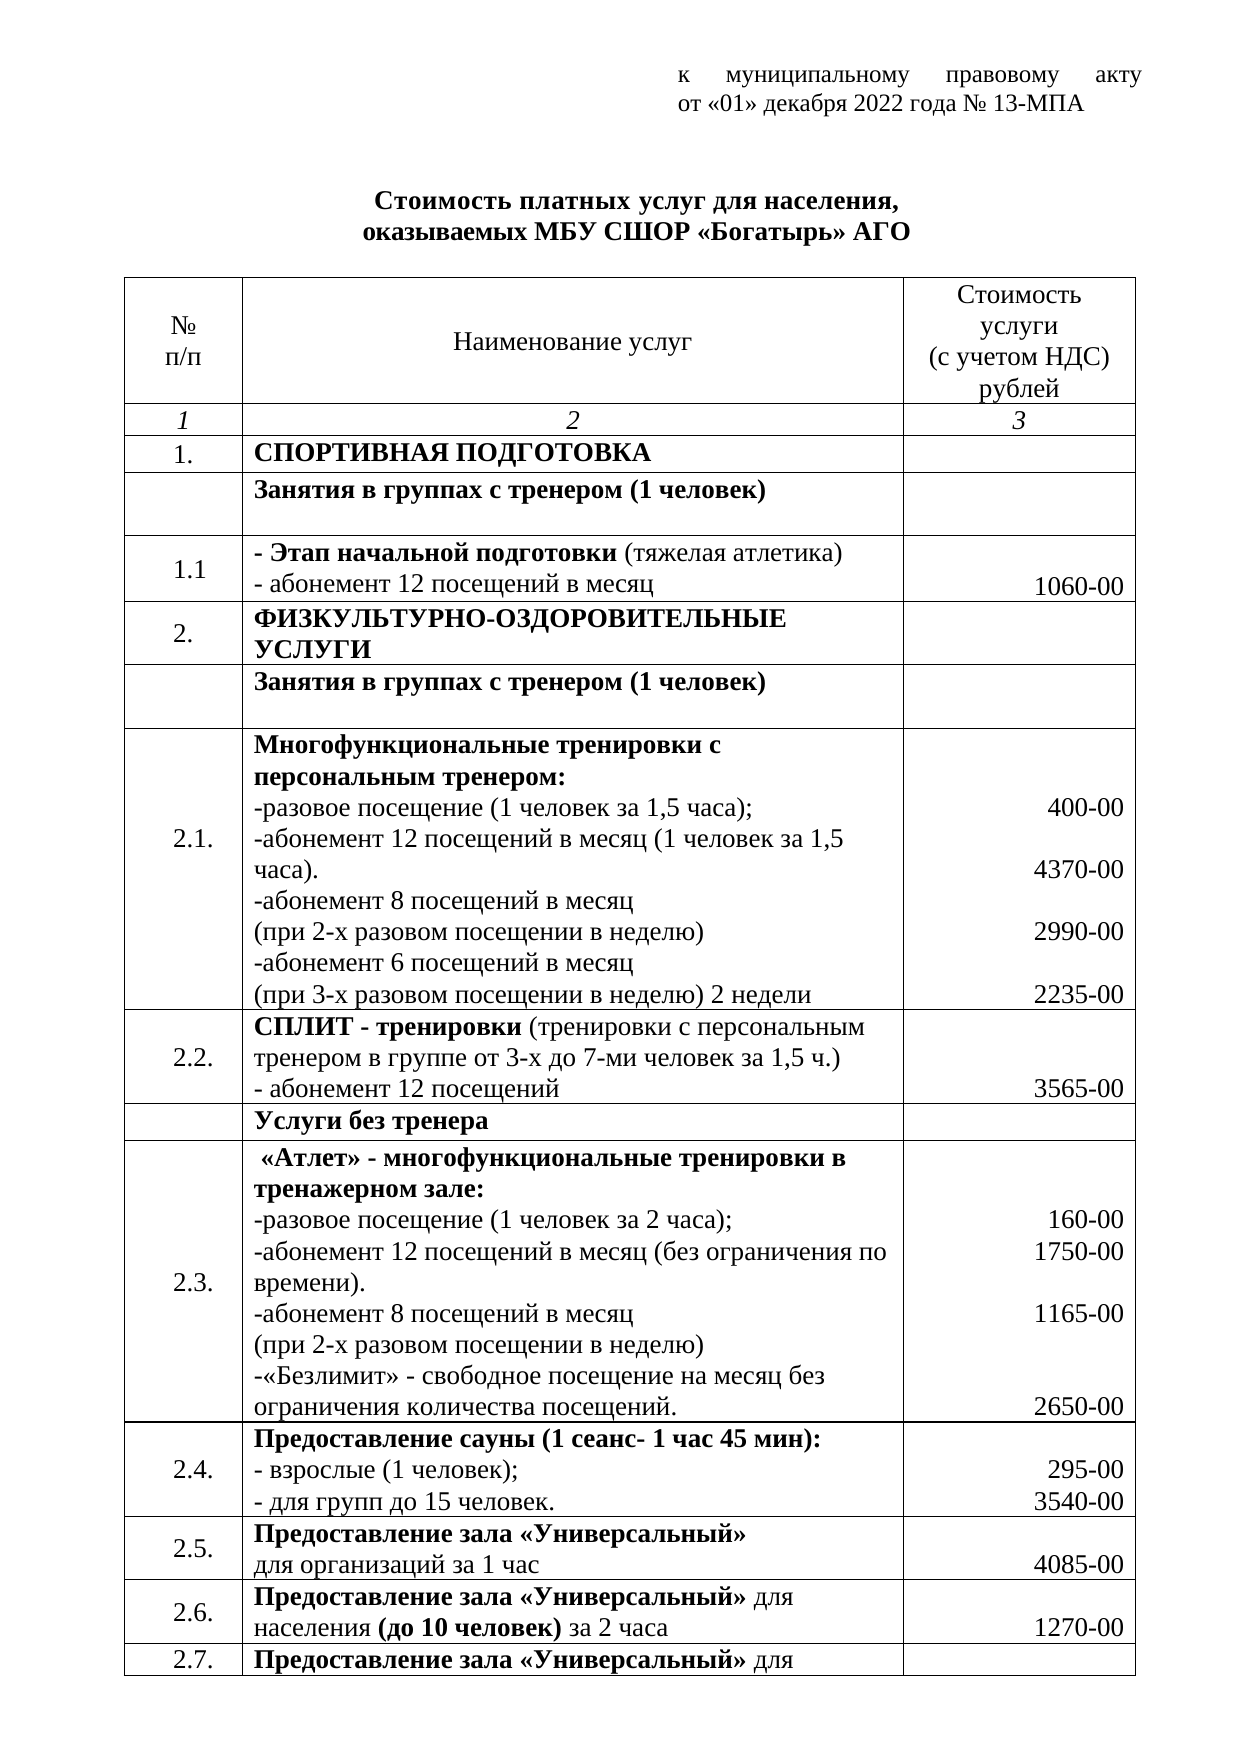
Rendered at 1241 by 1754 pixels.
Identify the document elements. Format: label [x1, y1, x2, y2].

table_cell [112, 59, 1161, 1676]
